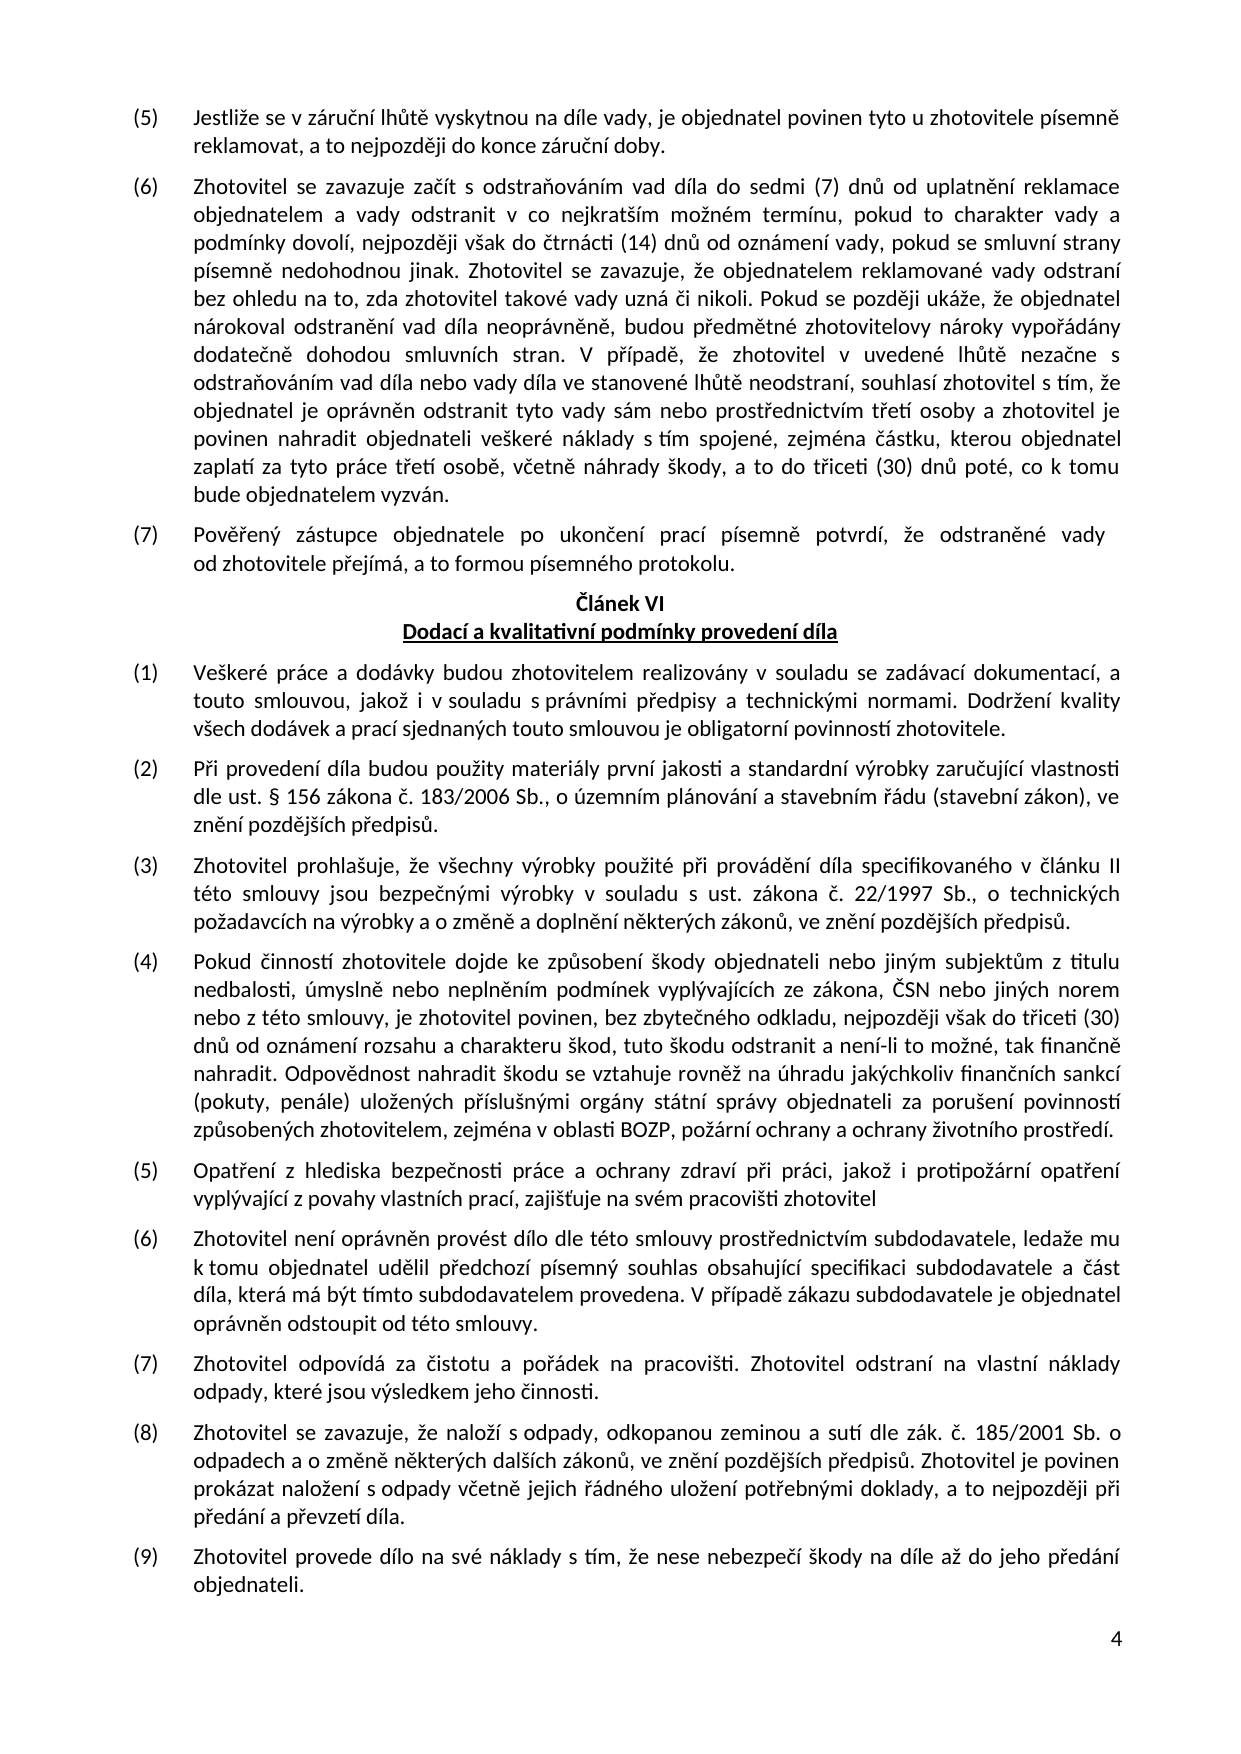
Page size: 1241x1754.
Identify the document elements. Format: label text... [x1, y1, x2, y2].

list Zhotovitel není oprávněn provést dílo dle této smlouvy prostřednictvím subdodavatele, ledaže mu k tomu objednatel udělil předchozí písemný souhlas obsahující specifikaci subdodavatele a část díla, která má být tímto subdodavatelem provedena. V případě zákazu subdodavatele je objednatel oprávněn odstoupit od této smlouvy. [133, 1224, 1122, 1337]
text Článek VI [118, 589, 1122, 617]
list Při provedení díla budou použity materiály první jakosti a standardní výrobky zaručující vlastnosti dle ust. § 156 zákona č. 183/2006 Sb., o územním plánování a stavebním řádu (stavební zákon), ve znění pozdějších předpisů. [133, 754, 1122, 838]
list Opatření z hlediska bezpečnosti práce a ochrany zdraví při práci, jakož i protipožární opatření vyplývající z povahy vlastních prací, zajišťuje na svém pracovišti zhotovitel [133, 1156, 1122, 1212]
list Zhotovitel prohlašuje, že všechny výrobky použité při provádění díla specifikovaného v článku II této smlouvy jsou bezpečnými výrobky v souladu s ust. zákona č. 22/1997 Sb., o technických požadavcích na výrobky a o změně a doplnění některých zákonů, ve znění pozdějších předpisů. [133, 851, 1122, 935]
list Jestliže se v záruční lhůtě vyskytnou na díle vady, je objednatel povinen tyto u zhotovitele písemně reklamovat, a to nejpozději do konce záruční doby. [133, 103, 1122, 159]
list Zhotovitel se zavazuje, že naloží s odpady, odkopanou zeminou a sutí dle zák. č. 185/2001 Sb. o odpadech a o změně některých dalších zákonů, ve znění pozdějších předpisů. Zhotovitel je povinen prokázat naložení s odpady včetně jejich řádného uložení potřebnými doklady, a to nejpozději při předání a převzetí díla. [133, 1418, 1122, 1530]
list Zhotovitel provede dílo na své náklady s tím, že nese nebezpečí škody na díle až do jeho předání objednateli. [133, 1542, 1122, 1598]
list Veškeré práce a dodávky budou zhotovitelem realizovány v souladu se zadávací dokumentací, a touto smlouvou, jakož i v souladu s právními předpisy a technickými normami. Dodržení kvality všech dodávek a prací sjednaných touto smlouvou je obligatorní povinností zhotovitele. [133, 658, 1122, 742]
list Pokud činností zhotovitele dojde ke způsobení škody objednateli nebo jiným subjektům z titulu nedbalosti, úmyslně nebo neplněním podmínek vyplývajících ze zákona, ČSN nebo jiných norem nebo z této smlouvy, je zhotovitel povinen, bez zbytečného odkladu, nejpozději však do třiceti (30) dnů od oznámení rozsahu a charakteru škod, tuto škodu odstranit a není-li to možné, tak finančně nahradit. Odpovědnost nahradit škodu se vztahuje rovněž na úhradu jakýchkoliv finančních sankcí (pokuty, penále) uložených příslušnými orgány státní správy objednateli za porušení povinností způsobených zhotovitelem, zejména v oblasti BOZP, požární ochrany a ochrany životního prostředí. [133, 947, 1122, 1143]
text Dodací a kvalitativní podmínky provedení díla [118, 617, 1122, 645]
list Zhotovitel se zavazuje začít s odstraňováním vad díla do sedmi (7) dnů od uplatnění reklamace objednatelem a vady odstranit v co nejkratším možném termínu, pokud to charakter vady a podmínky dovolí, nejpozději však do čtrnácti (14) dnů od oznámení vady, pokud se smluvní strany písemně nedohodnou jinak. Zhotovitel se zavazuje, že objednatelem reklamované vady odstraní bez ohledu na to, zda zhotovitel takové vady uzná či nikoli. Pokud se později ukáže, že objednatel nárokoval odstranění vad díla neoprávněně, budou předmětné zhotovitelovy nároky vypořádány dodatečně dohodou smluvních stran. V případě, že zhotovitel v uvedené lhůtě nezačne s odstraňováním vad díla nebo vady díla ve stanovené lhůtě neodstraní, souhlasí zhotovitel s tím, že objednatel je oprávněn odstranit tyto vady sám nebo prostřednictvím třetí osoby a zhotovitel je povinen nahradit objednateli veškeré náklady s tím spojené, zejména částku, kterou objednatel zaplatí za tyto práce třetí osobě, včetně náhrady škody, a to do třiceti (30) dnů poté, co k tomu bude objednatelem vyzván. [133, 172, 1122, 508]
list Zhotovitel odpovídá za čistotu a pořádek na pracovišti. Zhotovitel odstraní na vlastní náklady odpady, které jsou výsledkem jeho činnosti. [133, 1349, 1122, 1405]
list Pověřený zástupce objednatele po ukončení prací písemně potvrdí, že odstraněné vady od zhotovitele přejímá, a to formou písemného protokolu. [133, 521, 1122, 577]
